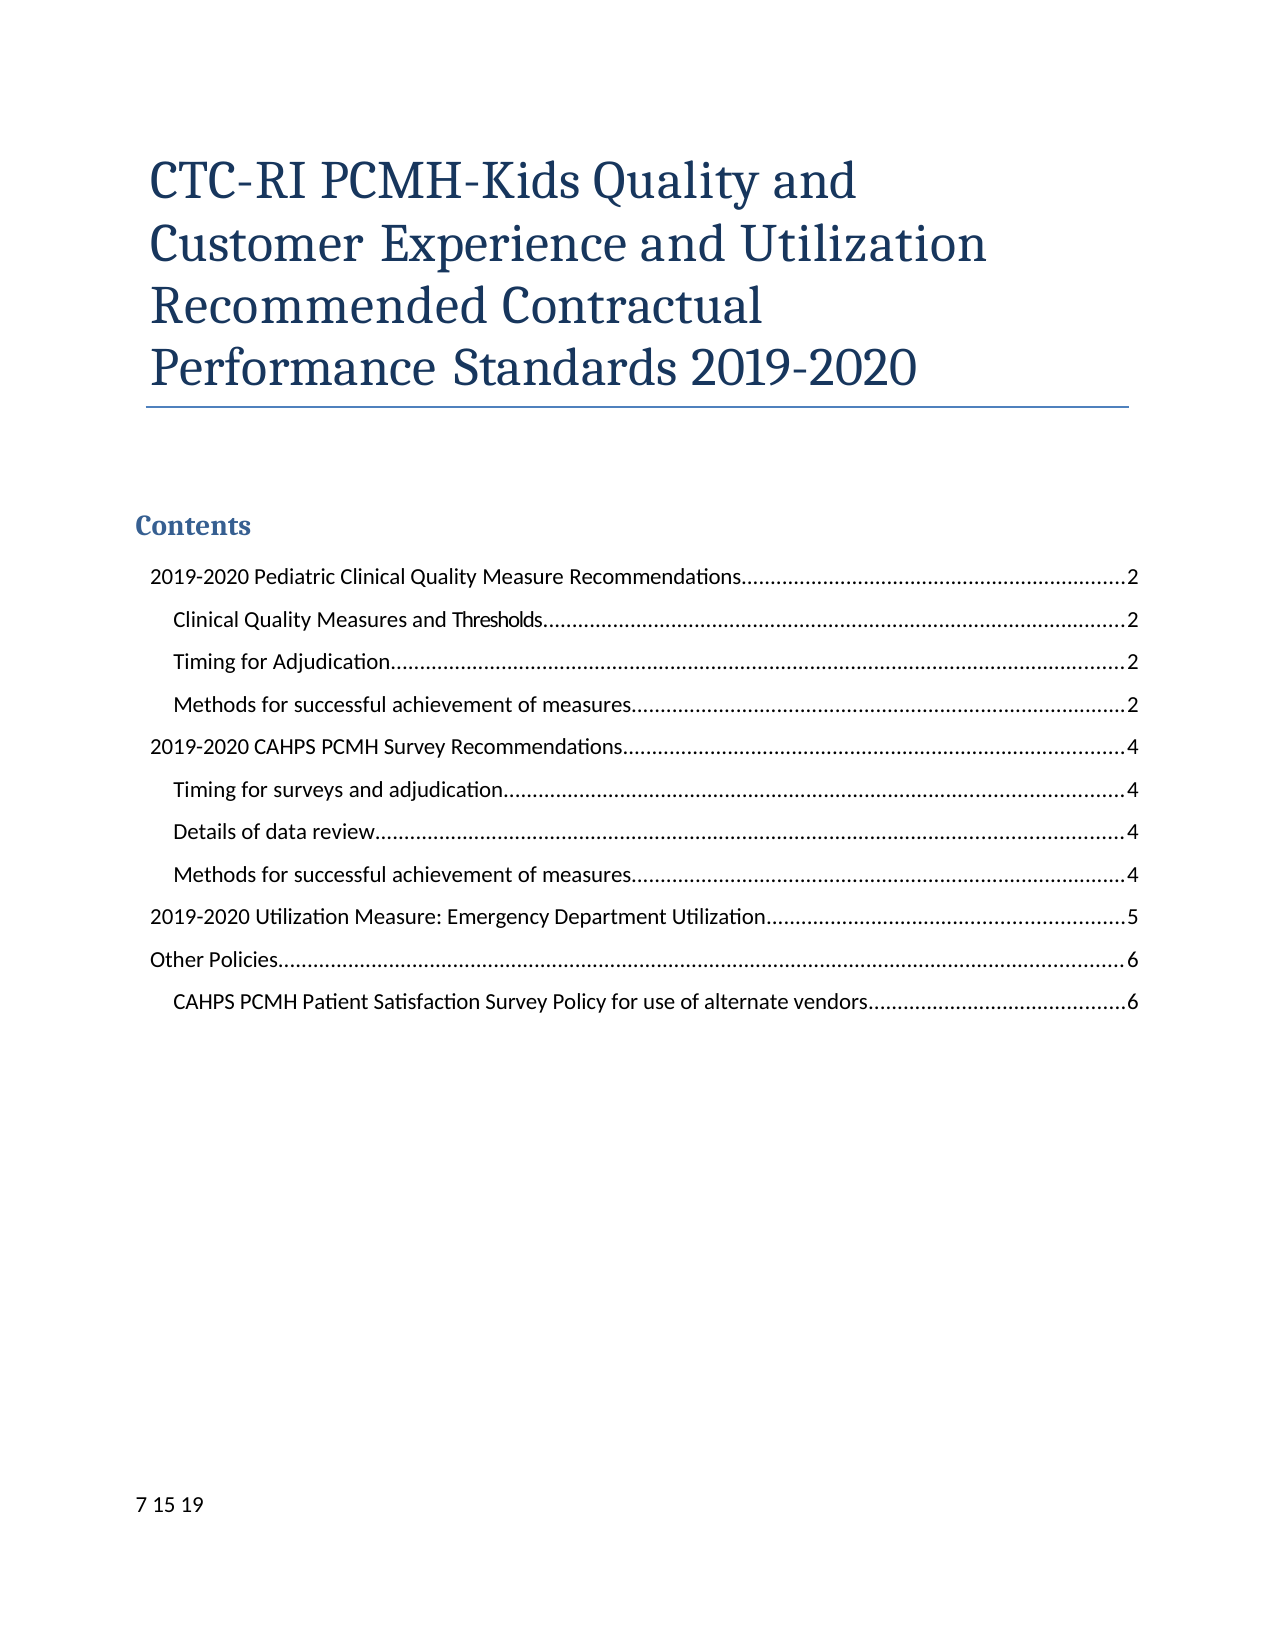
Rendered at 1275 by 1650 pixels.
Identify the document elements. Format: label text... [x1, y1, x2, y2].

text CTC-RI PCMH-Kids Quality and Customer Experience and Utilization [150, 150, 1016, 274]
text Recommended Contractual Performance Standards 2019-2020 [150, 274, 1016, 399]
